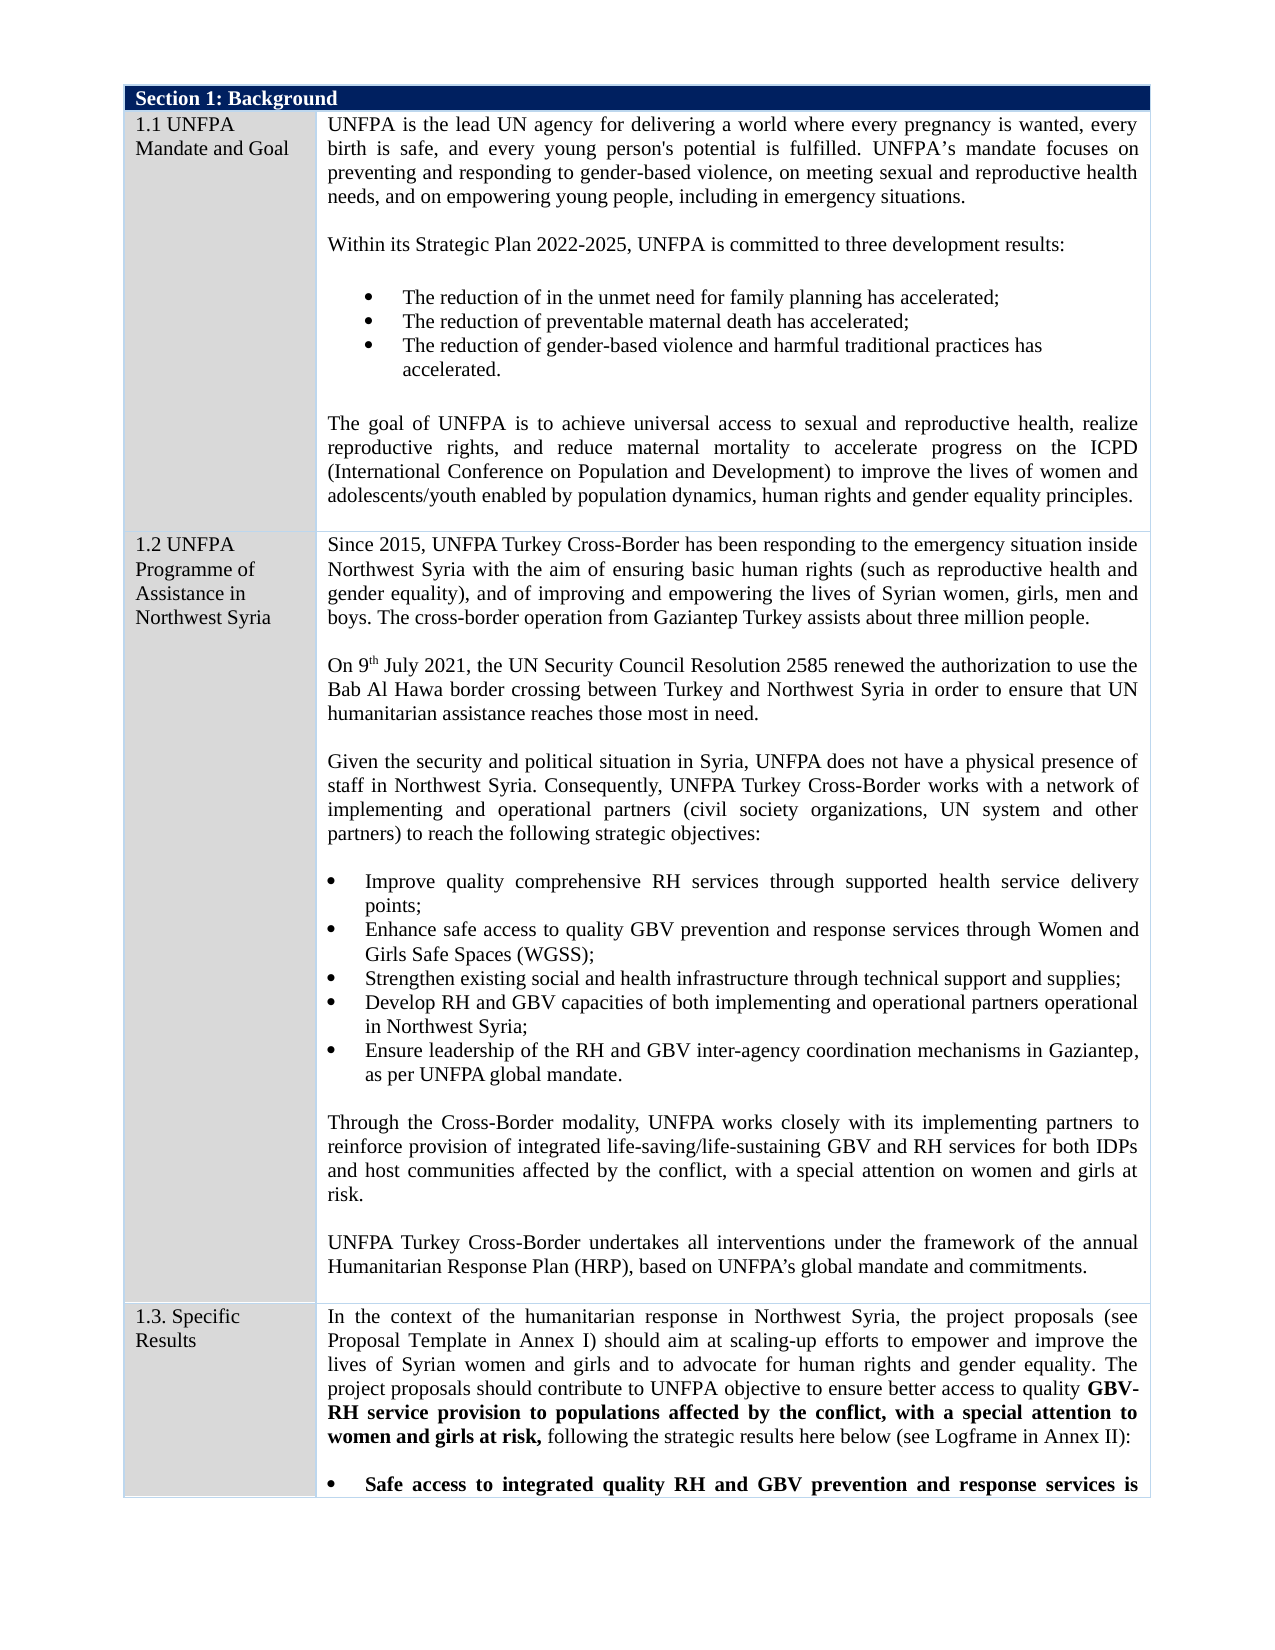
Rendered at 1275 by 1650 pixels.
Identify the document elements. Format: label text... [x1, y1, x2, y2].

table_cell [125, 1304, 315, 1496]
table_cell UNFPA is the lead UN agency for delivering a world where every pregnancy is wanted, every birth is safe, and every young person's potential is fulfilled. UNFPA’s mandate focuses on preventing and responding to gender-based violence, on meeting sexual and reproductive health needs, and on empowering young people, including in emergency situations. Within its Strategic Plan 2022-2025, UNFPA is committed to three development results: The reduction of in the unmet need for family planning has accelerated; The reduction of preventable maternal death has accelerated; The reduction of gender-based violence and harmful traditional practices has accelerated. The goal of UNFPA is to achieve universal access to sexual and reproductive health, realize reproductive rights, and reduce maternal mortality to accelerate progress on the ICPD (International Conference on Population and Development) to improve the lives of women and adolescents/youth enabled by population dynamics, human rights and gender equality principles. [317, 112, 1150, 531]
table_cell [317, 1304, 1150, 1496]
table_cell 1.1 UNFPA Mandate and Goal [125, 112, 315, 531]
table_cell Since 2015, UNFPA Turkey Cross-Border has been responding to the emergency situation inside Northwest Syria with the aim of ensuring basic human rights (such as reproductive health and gender equality), and of improving and empowering the lives of Syrian women, girls, men and boys. The cross-border operation from Gaziantep Turkey assists about three million people. On 9th July 2021, the UN Security Council Resolution 2585 renewed the authorization to use the Bab Al Hawa border crossing between Turkey and Northwest Syria in order to ensure that UN humanitarian assistance reaches those most in need. Given the security and political situation in Syria, UNFPA does not have a physical presence of staff in Northwest Syria. Consequently, UNFPA Turkey Cross-Border works with a network of implementing and operational partners (civil society organizations, UN system and other partners) to reach the following strategic objectives: Improve quality comprehensive RH services through supported health service delivery points; Enhance safe access to quality GBV prevention and response services through Women and Girls Safe Spaces (WGSS); Strengthen existing social and health infrastructure through technical support and supplies; Develop RH and GBV capacities of both implementing and operational partners operational in Northwest Syria; Ensure leadership of the RH and GBV inter-agency coordination mechanisms in Gaziantep, as per UNFPA global mandate. Through the Cross-Border modality, UNFPA works closely with its implementing partners to reinforce provision of integrated life-saving/life-sustaining GBV and RH services for both IDPs and host communities affected by the conflict, with a special attention on women and girls at risk. UNFPA Turkey Cross-Border undertakes all interventions under the framework of the annual Humanitarian Response Plan (HRP), based on UNFPA’s global mandate and commitments. [317, 532, 1150, 1302]
table_header Section 1: Background [125, 86, 1150, 110]
table_cell 1.2 UNFPA Programme of Assistance in Northwest Syria [125, 532, 315, 1302]
